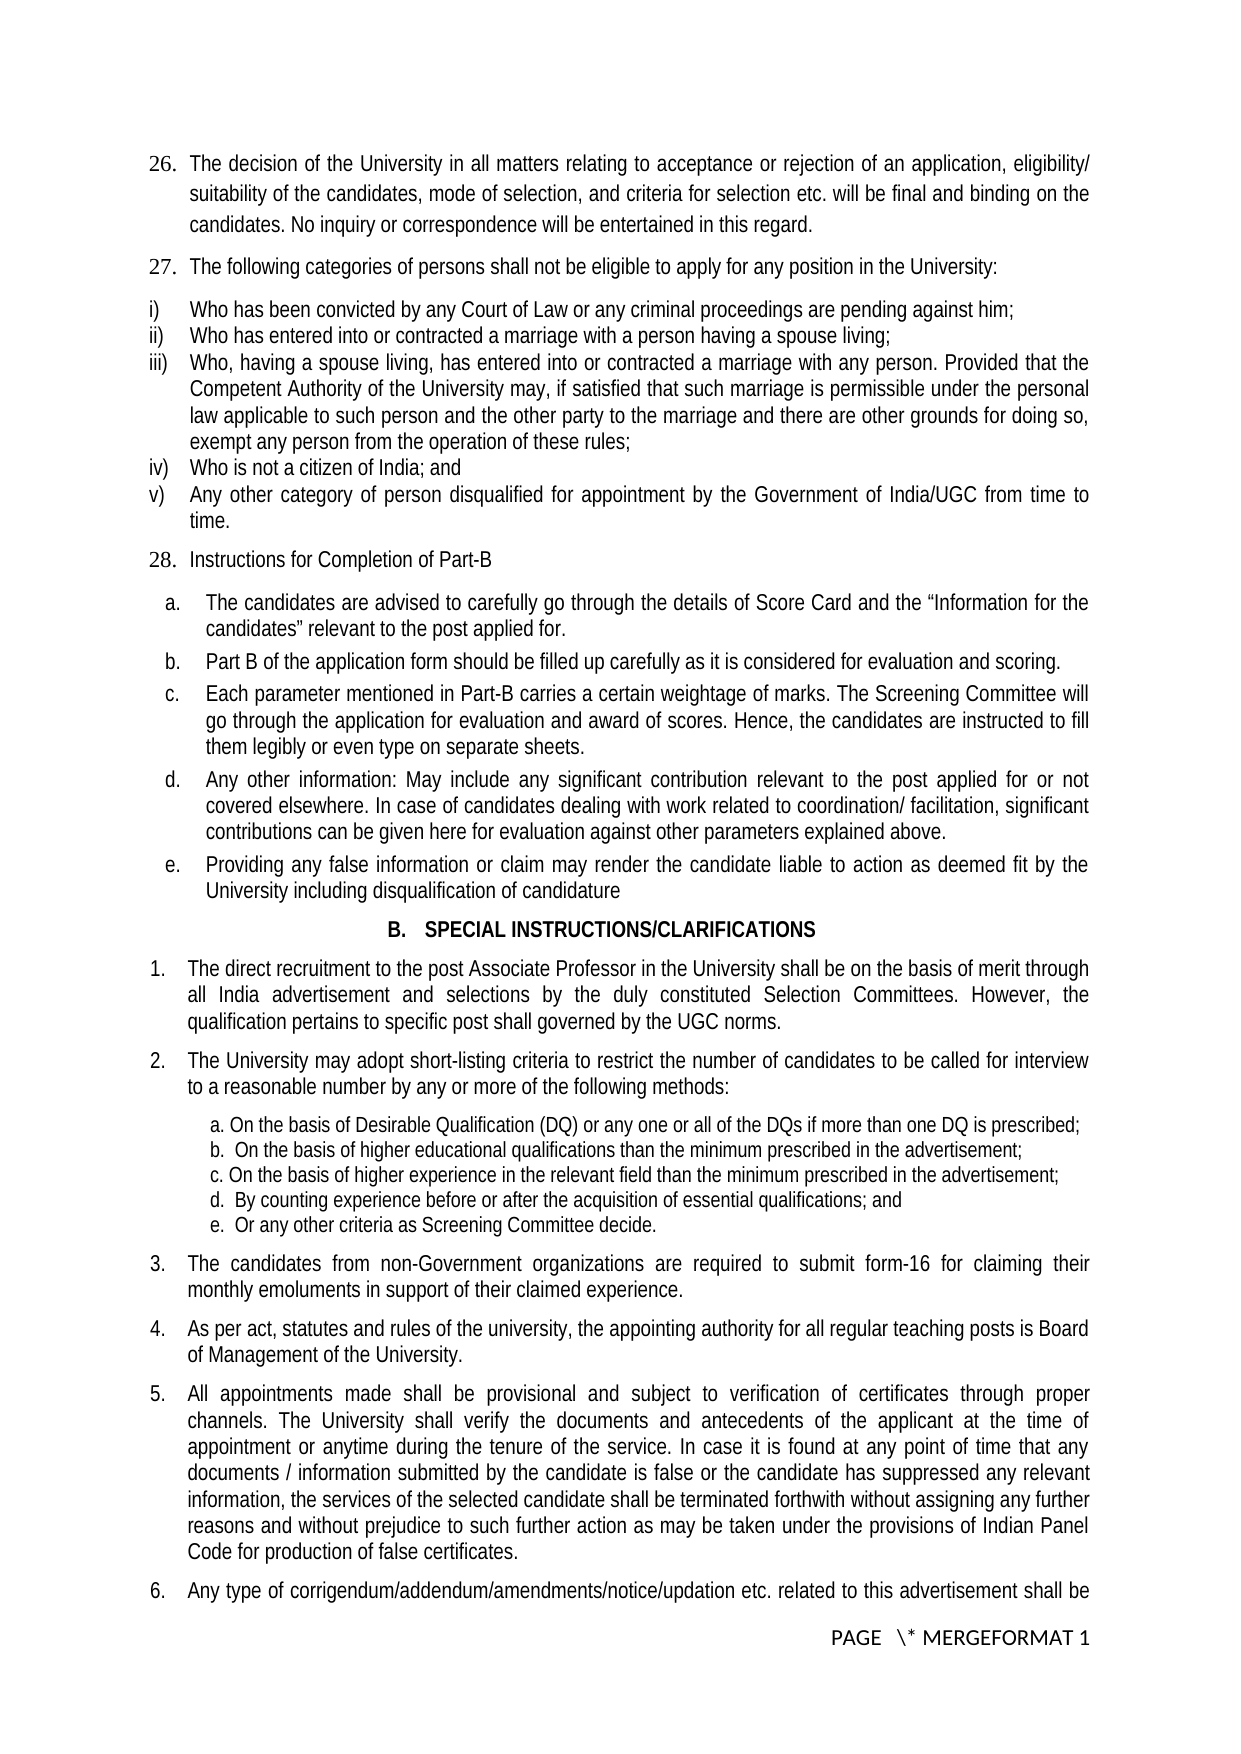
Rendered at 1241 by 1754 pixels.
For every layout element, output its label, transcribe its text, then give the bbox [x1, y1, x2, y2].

list The University may adopt short-listing criteria to restrict the number of candidates to be called for interview to a reasonable number by any or more of the following methods: [150, 1047, 1090, 1099]
list Who has entered into or contracted a marriage with a person having a spouse living; [149, 322, 1090, 349]
list Who has been convicted by any Court of Law or any criminal proceedings are pending against him; [149, 296, 1090, 322]
list The following categories of persons shall not be eligible to apply for any position in the University: [148, 253, 1090, 280]
list Any other category of person disqualified for appointment by the Government of India/UGC from time to time. [149, 481, 1090, 533]
list As per act, statutes and rules of the university, the appointing authority for all regular teaching posts is Board of Management of the University. [150, 1315, 1090, 1368]
list The decision of the University in all matters relating to acceptance or rejection of an application, eligibility/ suitability of the candidates, mode of selection, and criteria for selection etc. will be final and binding on the candidates. No inquiry or correspondence will be entertained in this regard. [148, 150, 1090, 237]
list Who, having a spouse living, has entered into or contracted a marriage with any person. Provided that the Competent Authority of the University may, if satisfied that such marriage is permissible under the personal law applicable to such person and the other party to the marriage and there are other grounds for doing so, exempt any person from the operation of these rules; [149, 349, 1090, 454]
list Providing any false information or claim may render the candidate liable to action as deemed fit by the University including disqualification of candidature [165, 851, 1090, 904]
list All appointments made shall be provisional and subject to verification of certificates through proper channels. The University shall verify the documents and antecedents of the applicant at the time of appointment or anytime during the tenure of the service. In case it is found at any point of time that any documents / information submitted by the candidate is false or the candidate has suppressed any relevant information, the services of the selected candidate shall be terminated forthwith without assigning any further reasons and without prejudice to such further action as may be taken under the provisions of Indian Panel Code for production of false certificates. [150, 1380, 1090, 1565]
text e. Or any other criteria as Screening Committee decide. [210, 1212, 1090, 1237]
list Part B of the application form should be filled up carefully as it is considered for evaluation and scoring. [165, 648, 1090, 674]
text d. By counting experience before or after the acquisition of essential qualifications; and [210, 1187, 1090, 1212]
list The direct recruitment to the post Associate Professor in the University shall be on the basis of merit through all India advertisement and selections by the duly constituted Selection Committees. However, the qualification pertains to specific post shall governed by the UGC norms. [150, 955, 1090, 1034]
text a. On the basis of Desirable Qualification (DQ) or any one or all of the DQs if more than one DQ is prescribed; [210, 1112, 1090, 1137]
list SPECIAL INSTRUCTIONS/CLARIFICATIONS [113, 916, 1090, 942]
list Each parameter mentioned in Part-B carries a certain weightage of marks. The Screening Committee will go through the application for evaluation and award of scores. Hence, the candidates are instructed to fill them legibly or even type on separate sheets. [165, 680, 1090, 759]
list Instructions for Completion of Part-B [148, 546, 1090, 572]
list Any other information: May include any significant contribution relevant to the post applied for or not covered elsewhere. In case of candidates dealing with work related to coordination/ facilitation, significant contributions can be given here for evaluation against other parameters explained above. [165, 766, 1090, 845]
text b. On the basis of higher educational qualifications than the minimum prescribed in the advertisement; [210, 1137, 1090, 1162]
text c. On the basis of higher experience in the relevant field than the minimum prescribed in the advertisement; [210, 1162, 1090, 1187]
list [150, 1577, 1090, 1603]
list The candidates from non-Government organizations are required to submit form-16 for claiming their monthly emoluments in support of their claimed experience. [150, 1250, 1090, 1302]
list Who is not a citizen of India; and [149, 454, 1090, 481]
list The candidates are advised to carefully go through the details of Score Card and the “Information for the candidates” relevant to the post applied for. [165, 589, 1090, 641]
